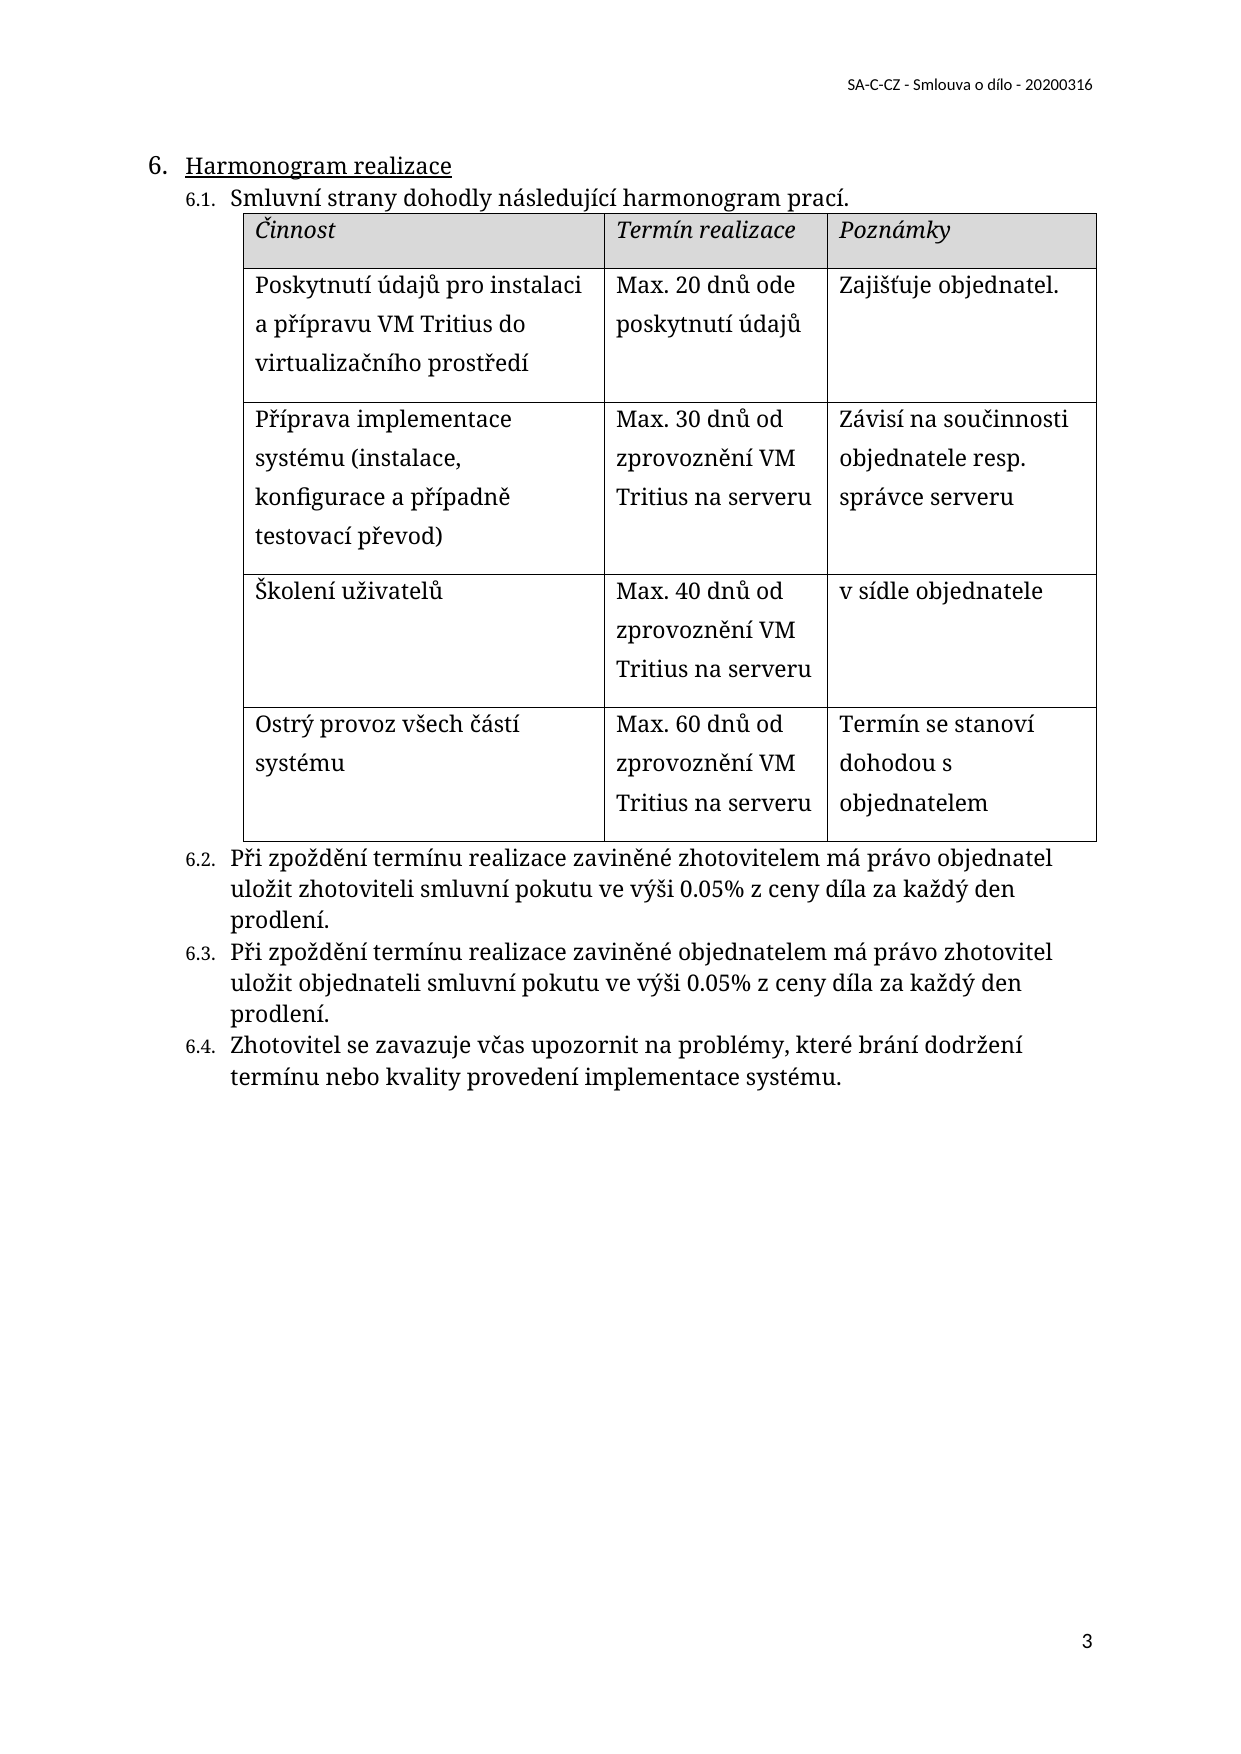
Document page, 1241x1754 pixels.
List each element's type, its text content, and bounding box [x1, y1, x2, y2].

table_header Poznámky [828, 214, 1096, 268]
table_cell Max. 60 dnů od zprovoznění VM Tritius na serveru [605, 708, 827, 841]
list Smluvní strany dohodly následující harmonogram prací. [185, 182, 1092, 213]
list Při zpoždění termínu realizace zaviněné zhotovitelem má právo objednatel uložit zhotoviteli smluvní pokutu ve výši 0.05% z ceny díla za každý den prodlení. [185, 842, 1092, 935]
list Při zpoždění termínu realizace zaviněné objednatelem má právo zhotovitel uložit objednateli smluvní pokutu ve výši 0.05% z ceny díla za každý den prodlení. [185, 935, 1092, 1029]
table_cell Max. 20 dnů ode poskytnutí údajů [605, 269, 827, 402]
table_cell Max. 40 dnů od zprovoznění VM Tritius na serveru [605, 575, 827, 707]
table_cell Školení uživatelů [244, 575, 604, 707]
table_cell Závisí na součinnosti objednatele resp. správce serveru [828, 403, 1096, 574]
table_cell Max. 30 dnů od zprovoznění VM Tritius na serveru [605, 403, 827, 574]
table_cell Poskytnutí údajů pro instalaci a přípravu VM Tritius do virtualizačního prostředí [244, 269, 604, 402]
list Harmonogram realizace [148, 148, 1092, 182]
table_cell Zajišťuje objednatel. [828, 269, 1096, 402]
table_header Činnost [244, 214, 604, 268]
list Zhotovitel se zavazuje včas upozornit na problémy, které brání dodržení termínu nebo kvality provedení implementace systému. [185, 1029, 1092, 1092]
table_cell Příprava implementace systému (instalace, konfigurace a případně testovací převod) [244, 403, 604, 574]
table_cell Ostrý provoz všech částí systému [244, 708, 604, 841]
table_cell Termín se stanoví dohodou s objednatelem [828, 708, 1096, 841]
table_header Termín realizace [605, 214, 827, 268]
table_cell v sídle objednatele [828, 575, 1096, 707]
